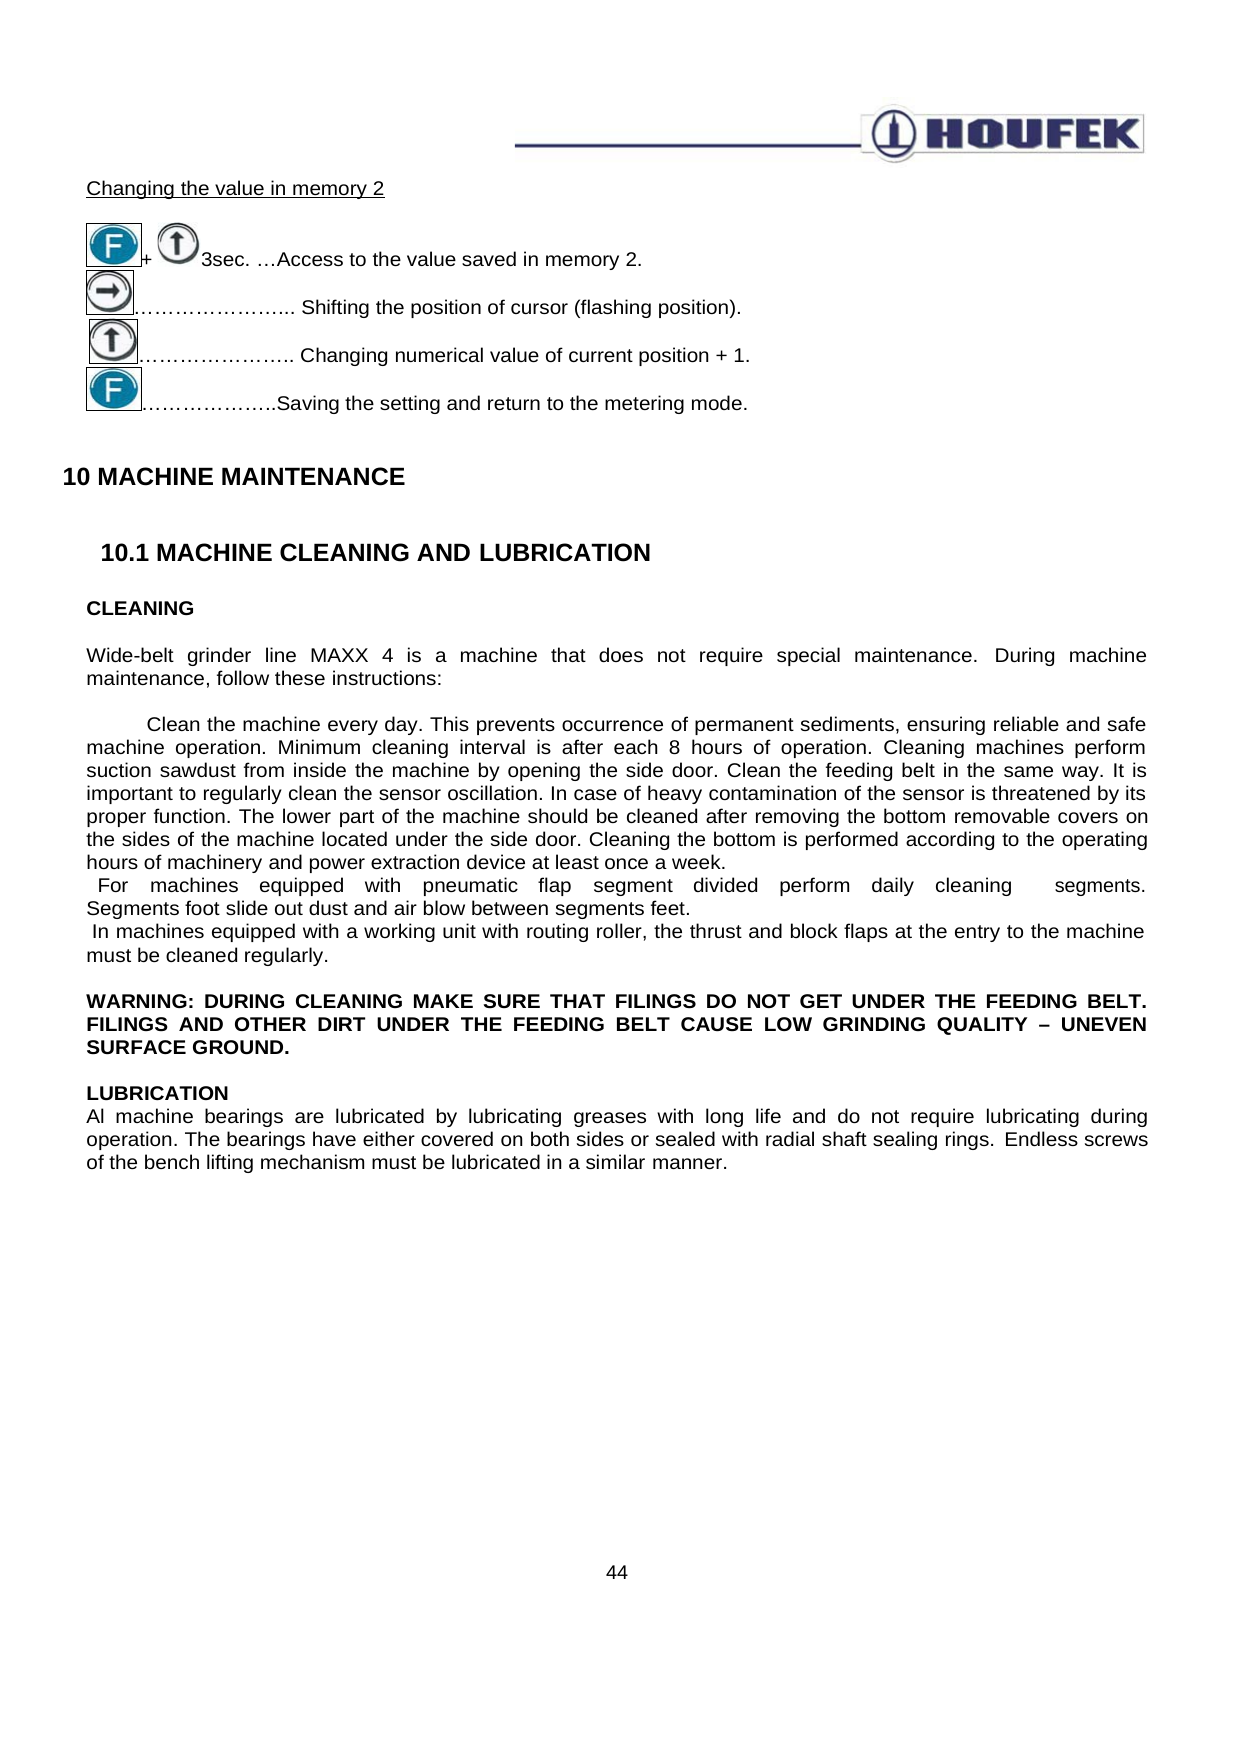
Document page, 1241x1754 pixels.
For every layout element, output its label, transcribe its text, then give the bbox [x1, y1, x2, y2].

text Clean the machine every day. This prevents occurrence of permanent sediments, ensuring reliable and safe machine operation. Minimum cleaning interval is after each 8 hours of operation. Cleaning machines perform suction sawdust from inside the machine by opening the side door. Clean the feeding belt in the same way. It is important to regularly clean the sensor oscillation. In case of heavy contamination of the sensor is threatened by its proper function. The lower part of the machine should be cleaned after removing the bottom removable covers on the sides of the machine located under the side door. Cleaning the bottom is performed according to the operating hours of machinery and power extraction device at least once a week. [86, 713, 1148, 873]
text For machines equipped with pneumatic flap segment divided perform daily cleaning segments. Segments foot slide out dust and air blow between segments feet. [86, 874, 1149, 920]
text Changing the value in memory 2 [86, 177, 1228, 199]
subtitle 10.1 MACHINE CLEANING AND LUBRICATION [100, 538, 1228, 567]
text Wide-belt grinder line MAXX 4 is a machine that does not require special maintenance. During machine maintenance, follow these instructions: [86, 643, 1148, 689]
subtitle 10 MACHINE MAINTENANCE [62, 462, 1148, 491]
text ………………….. Changing numerical value of current position + 1. [138, 344, 1228, 367]
picture [157, 222, 201, 267]
picture [90, 320, 137, 363]
text Al machine bearings are lubricated by lubricating greases with long life and do not require lubricating during operation. The bearings have either covered on both sides or sealed with radial shaft sealing rings. Endless screws of the bench lifting mechanism must be lubricated in a similar manner. [86, 1105, 1148, 1174]
subtitle CLEANING [86, 597, 1228, 620]
subtitle LUBRICATION [86, 1082, 1228, 1105]
text + 3sec. …Access to the value saved in memory 2. [141, 223, 1228, 271]
picture [87, 271, 133, 314]
text ………………..Saving the setting and return to the metering mode. [141, 392, 1228, 415]
text …………………... Shifting the position of cursor (flashing position). [133, 296, 1228, 319]
picture [87, 368, 141, 410]
picture [87, 224, 141, 266]
subtitle WARNING: DURING CLEANING MAKE SURE THAT FILINGS DO NOT GET UNDER THE FEEDING BELT. FILINGS AND OTHER DIRT UNDER THE FEEDING BELT CAUSE LOW GRINDING QUALITY – UNEVEN SURFACE GROUND. [86, 990, 1148, 1058]
text In machines equipped with a working unit with routing roller, the thrust and block flaps at the entry to the machine must be cleaned regularly. [86, 920, 1148, 966]
picture [514, 97, 1147, 168]
